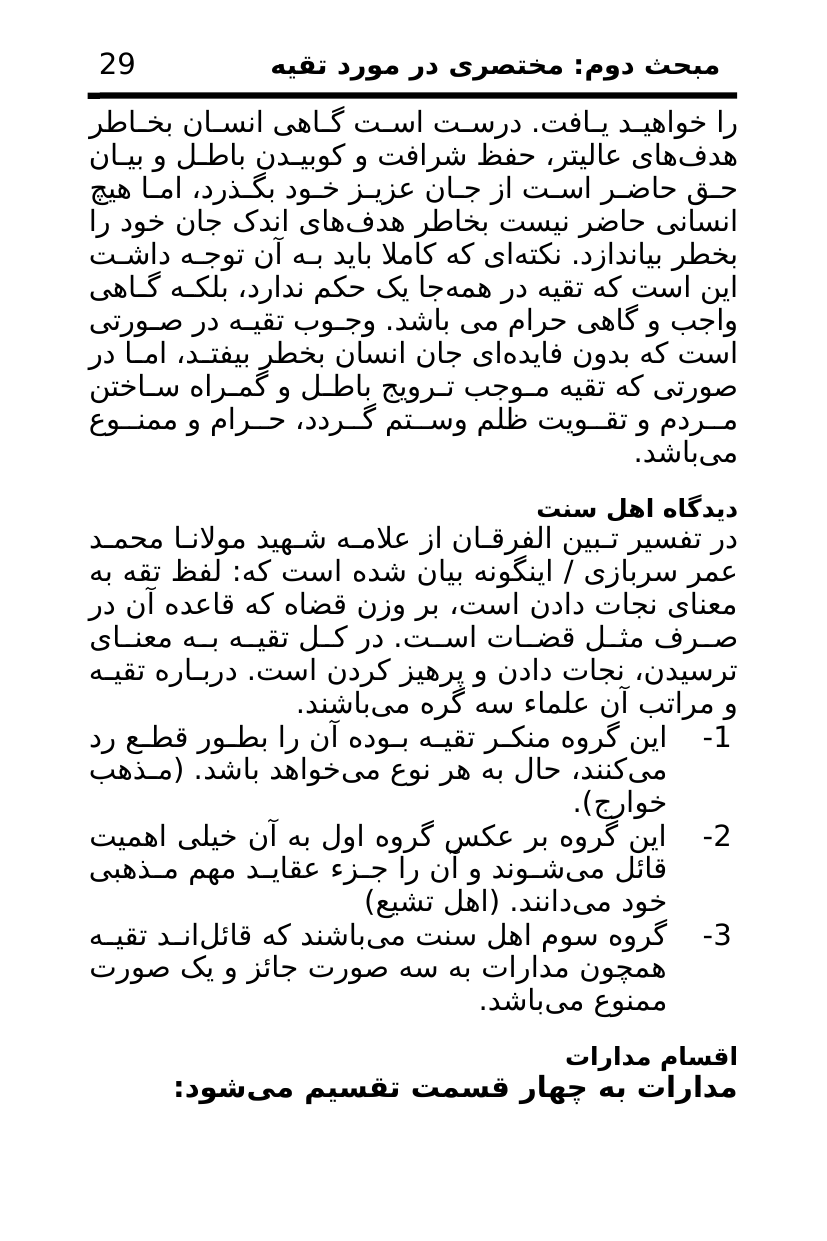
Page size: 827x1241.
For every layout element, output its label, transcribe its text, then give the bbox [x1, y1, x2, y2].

text اقسام مدارات [89, 1043, 738, 1071]
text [89, 106, 738, 469]
text دیدگاه اهل سنت [89, 494, 738, 523]
list گروه سوم اهل سنت می‌باشند که قائل‌اند تقیه همچون مدارات به سه صورت جائز و یک صورت ممنوع می‌باشد. [89, 919, 703, 1018]
text در تفسیر تبین الفرقان از علامه شهید مولانا محمد عمر سربازی / اینگونه بیان شده است که: لفظ تقه به معنای نجات دادن است، بر وزن قضاه که قاعده آن در صرف مثل قضات است. در کل تقیه به معنای ترسیدن، نجات دادن و پرهیز کردن است. درباره تقیه و مراتب آن علماء سه گره می‌باشند. [89, 523, 738, 721]
text مدارات به چهار قسمت تقسیم می‌شود: [89, 1071, 738, 1104]
list این گروه منکر تقیه بوده آن را بطور قطع رد می‌کنند، حال به هر نوع می‌خواهد باشد. (مذهب خوارج). [89, 721, 703, 820]
list این گروه بر عکس گروه اول به آن خیلی اهمیت قائل می‌شوند و آن را جزء عقاید مهم مذهبی خود می‌دانند. (اهل تشیع) [89, 820, 703, 919]
